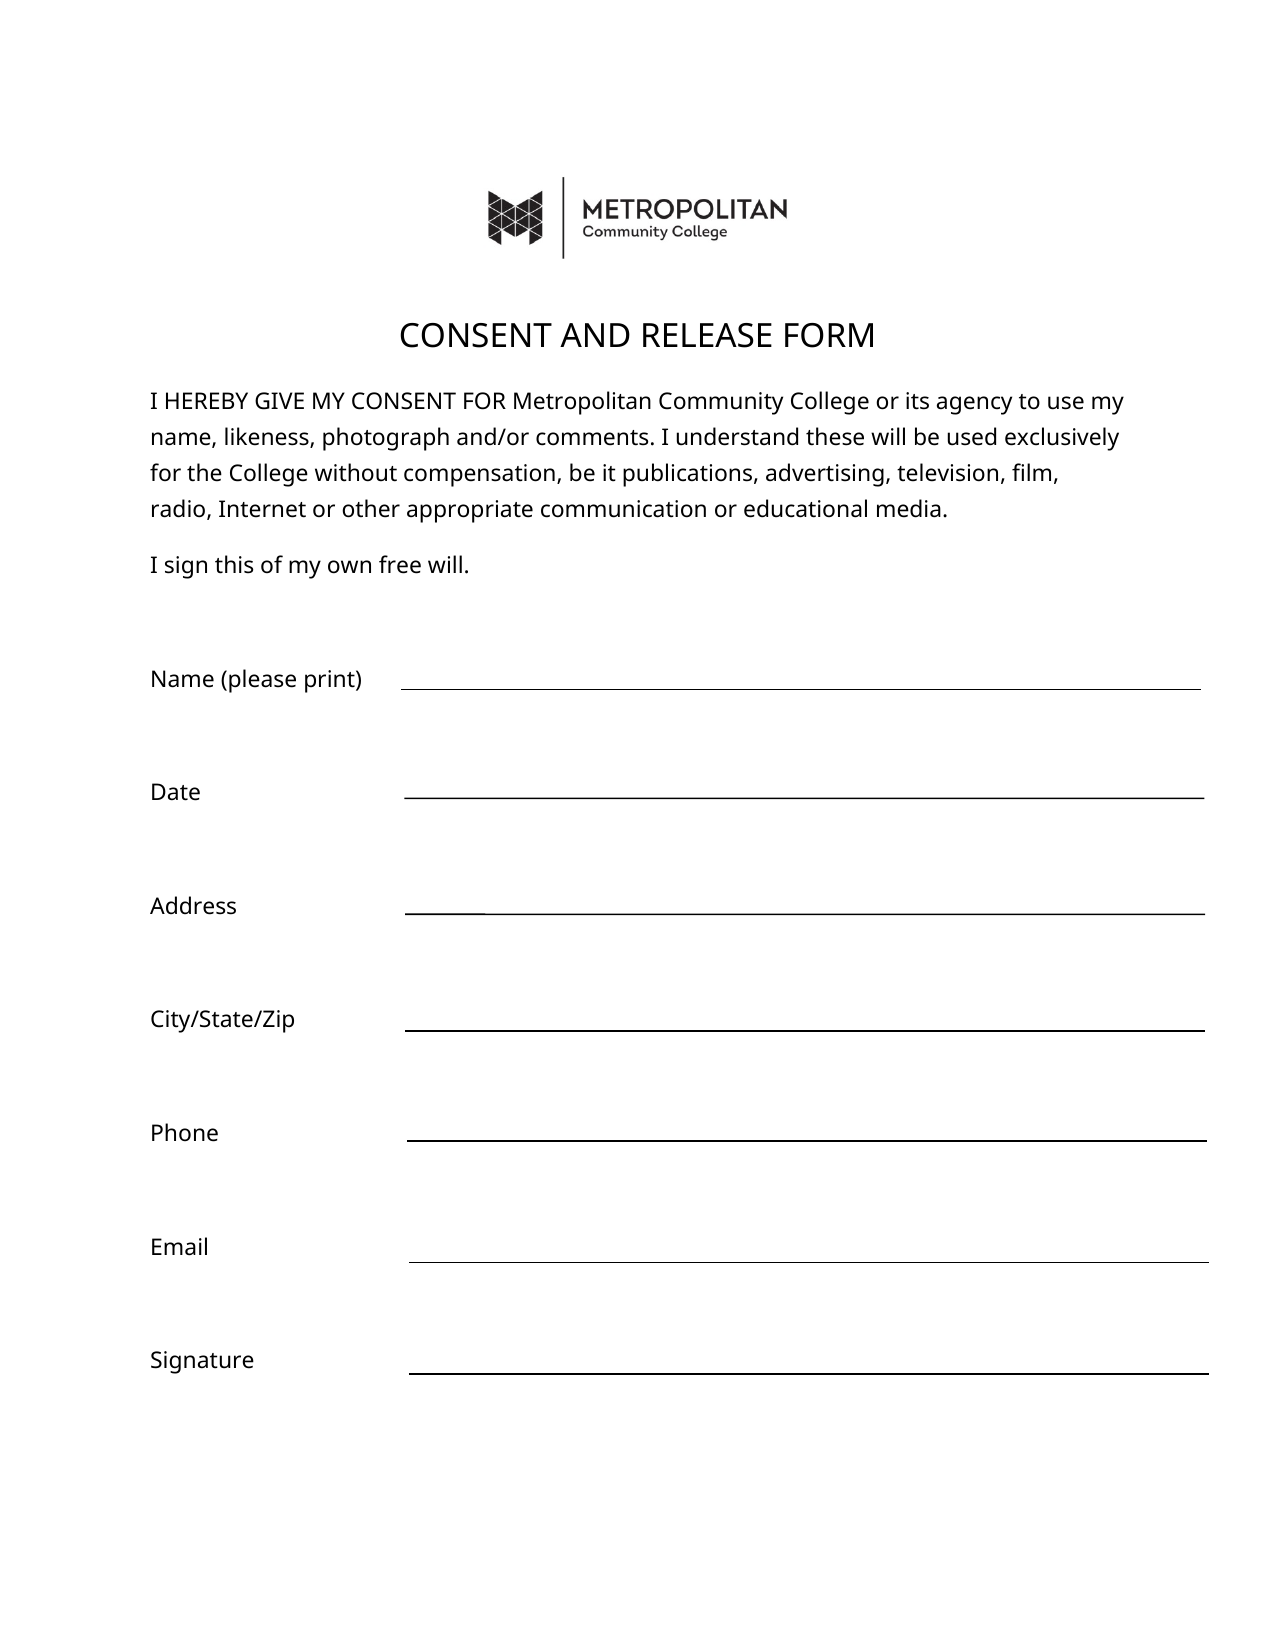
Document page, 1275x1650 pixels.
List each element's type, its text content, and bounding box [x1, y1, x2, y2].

picture [461, 150, 814, 287]
text City/State/Zip [150, 1003, 1125, 1035]
text Date [150, 776, 1125, 808]
text I sign this of my own free will. [150, 549, 1125, 581]
text CONSENT AND RELEASE FORM [150, 312, 1125, 357]
text Email [150, 1231, 1125, 1262]
text I HEREBY GIVE MY CONSENT FOR Metropolitan Community College or its agency to use my name, likeness, photograph and/or comments. I understand these will be used exclusively for the College without compensation, be it publications, advertising, television, film, radio, Internet or other appropriate communication or educational media. [150, 385, 1125, 524]
text Address [150, 890, 1125, 921]
text Signature [150, 1344, 1125, 1375]
text Phone [150, 1117, 1125, 1148]
text Name (please print) [150, 663, 1125, 694]
